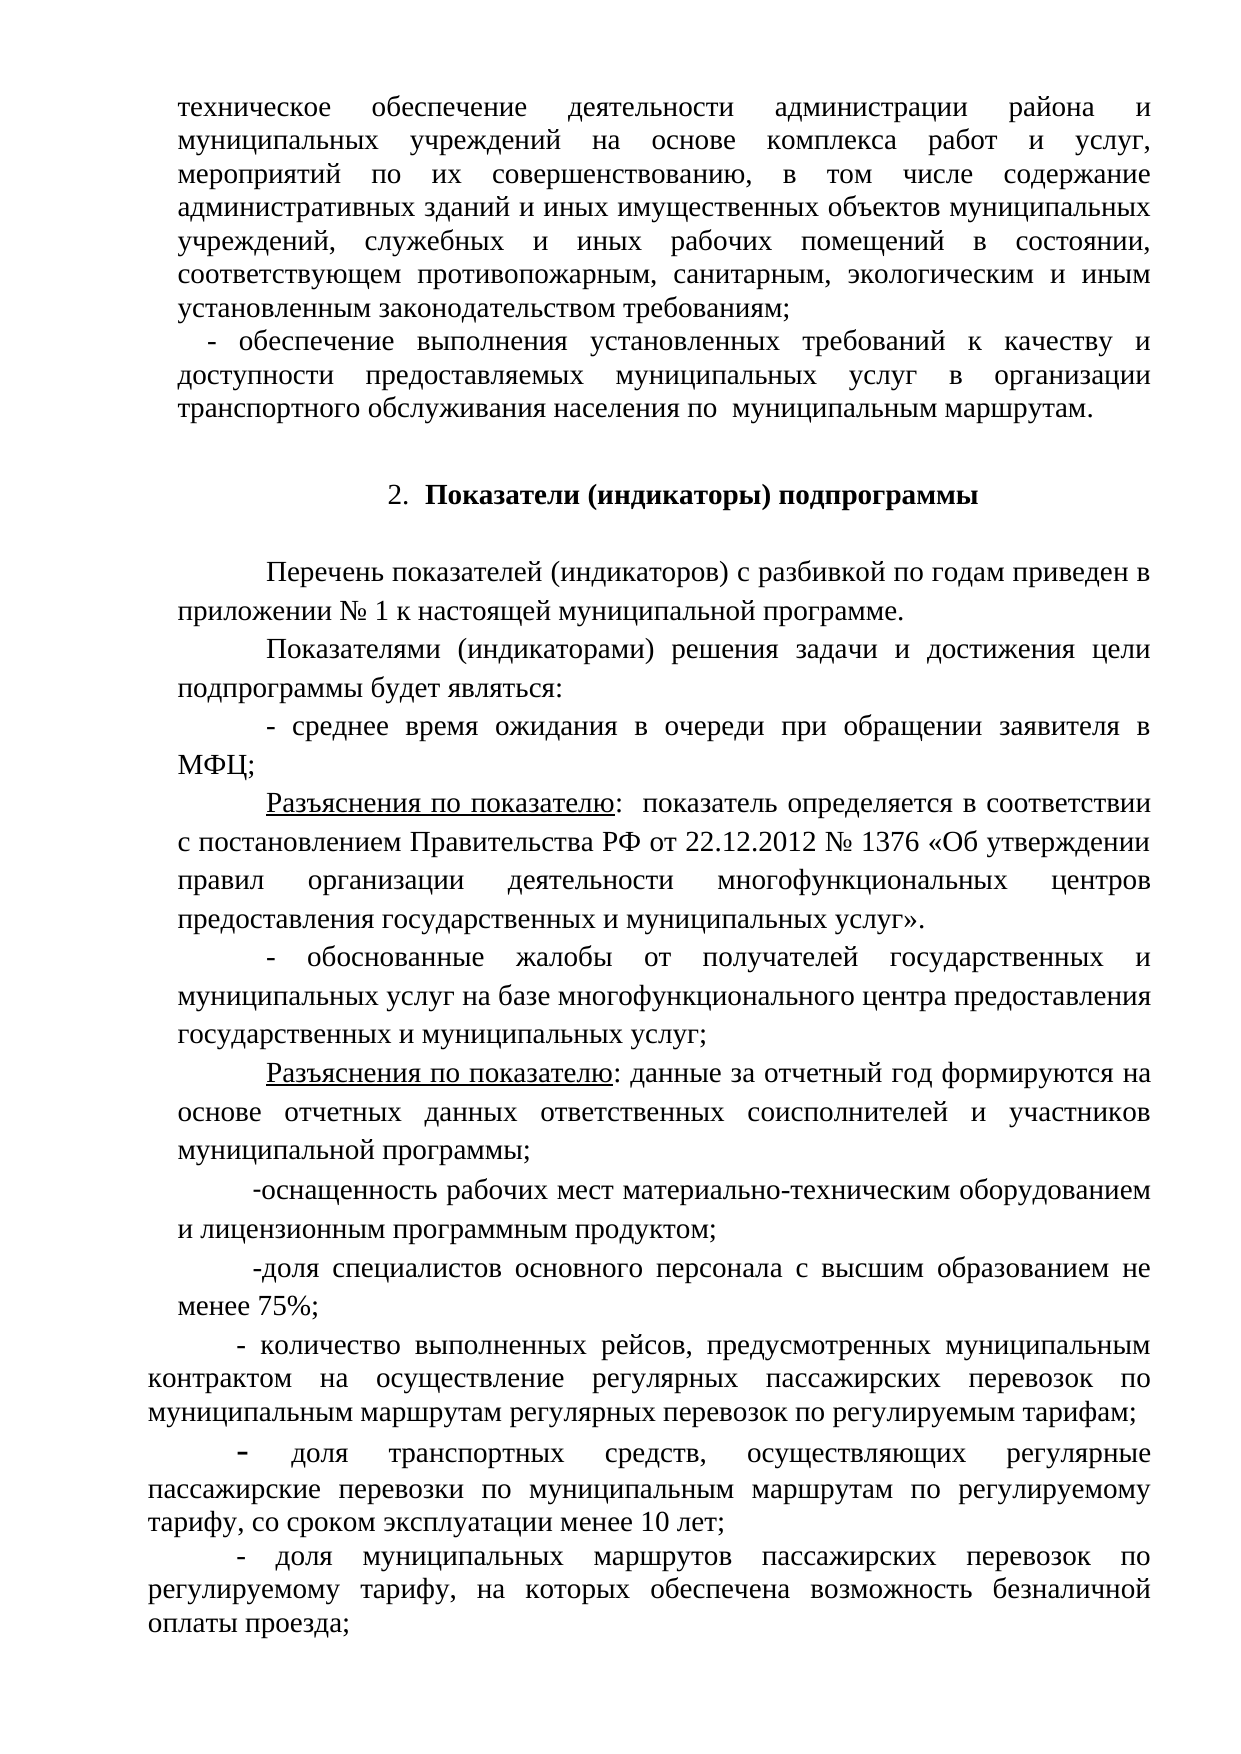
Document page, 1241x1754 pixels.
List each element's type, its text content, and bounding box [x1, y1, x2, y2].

list Разъяснения по показателю: данные за отчетный год формируются на основе отчетных данных ответственных соисполнителей и участников муниципальной программы; [177, 1055, 1152, 1166]
text - доля муниципальных маршрутов пассажирских перевозок по регулируемому тарифу, на которых обеспечена возможность безналичной оплаты проезда; [148, 1538, 1152, 1638]
text - доля транспортных средств, осуществляющих регулярные пассажирские перевозки по муниципальным маршрутам по регулируемому тарифу, со сроком эксплуатации менее 10 лет; [148, 1428, 1152, 1538]
list - среднее время ожидания в очереди при обращении заявителя в МФЦ; [177, 708, 1152, 780]
list Показателями (индикаторами) решения задачи и достижения цели подпрограммы будет являться: [177, 631, 1152, 703]
list Показатели (индикаторы) подпрограммы [215, 477, 1152, 511]
list Перечень показателей (индикаторов) с разбивкой по годам приведен в приложении № 1 к настоящей муниципальной программе. [177, 554, 1152, 626]
text -доля специалистов основного персонала с высшим образованием не менее 75%; [177, 1250, 1152, 1322]
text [177, 89, 1152, 323]
list Разъяснения по показателю: показатель определяется в соответствии с постановлением Правительства РФ от 22.12.2012 № 1376 «Об утверждении правил организации деятельности многофункциональных центров предоставления государственных и муниципальных услуг». [177, 785, 1152, 934]
text -оснащенность рабочих мест материально-техническим оборудованием и лицензионным программным продуктом; [177, 1171, 1152, 1245]
text - количество выполненных рейсов, предусмотренных муниципальным контрактом на осуществление регулярных пассажирских перевозок по муниципальным маршрутам регулярных перевозок по регулируемым тарифам; [148, 1327, 1152, 1428]
text - обеспечение выполнения установленных требований к качеству и доступности предоставляемых муниципальных услуг в организации транспортного обслуживания населения по муниципальным маршрутам. [177, 323, 1152, 424]
list - обоснованные жалобы от получателей государственных и муниципальных услуг на базе многофункционального центра предоставления государственных и муниципальных услуг; [177, 939, 1152, 1050]
